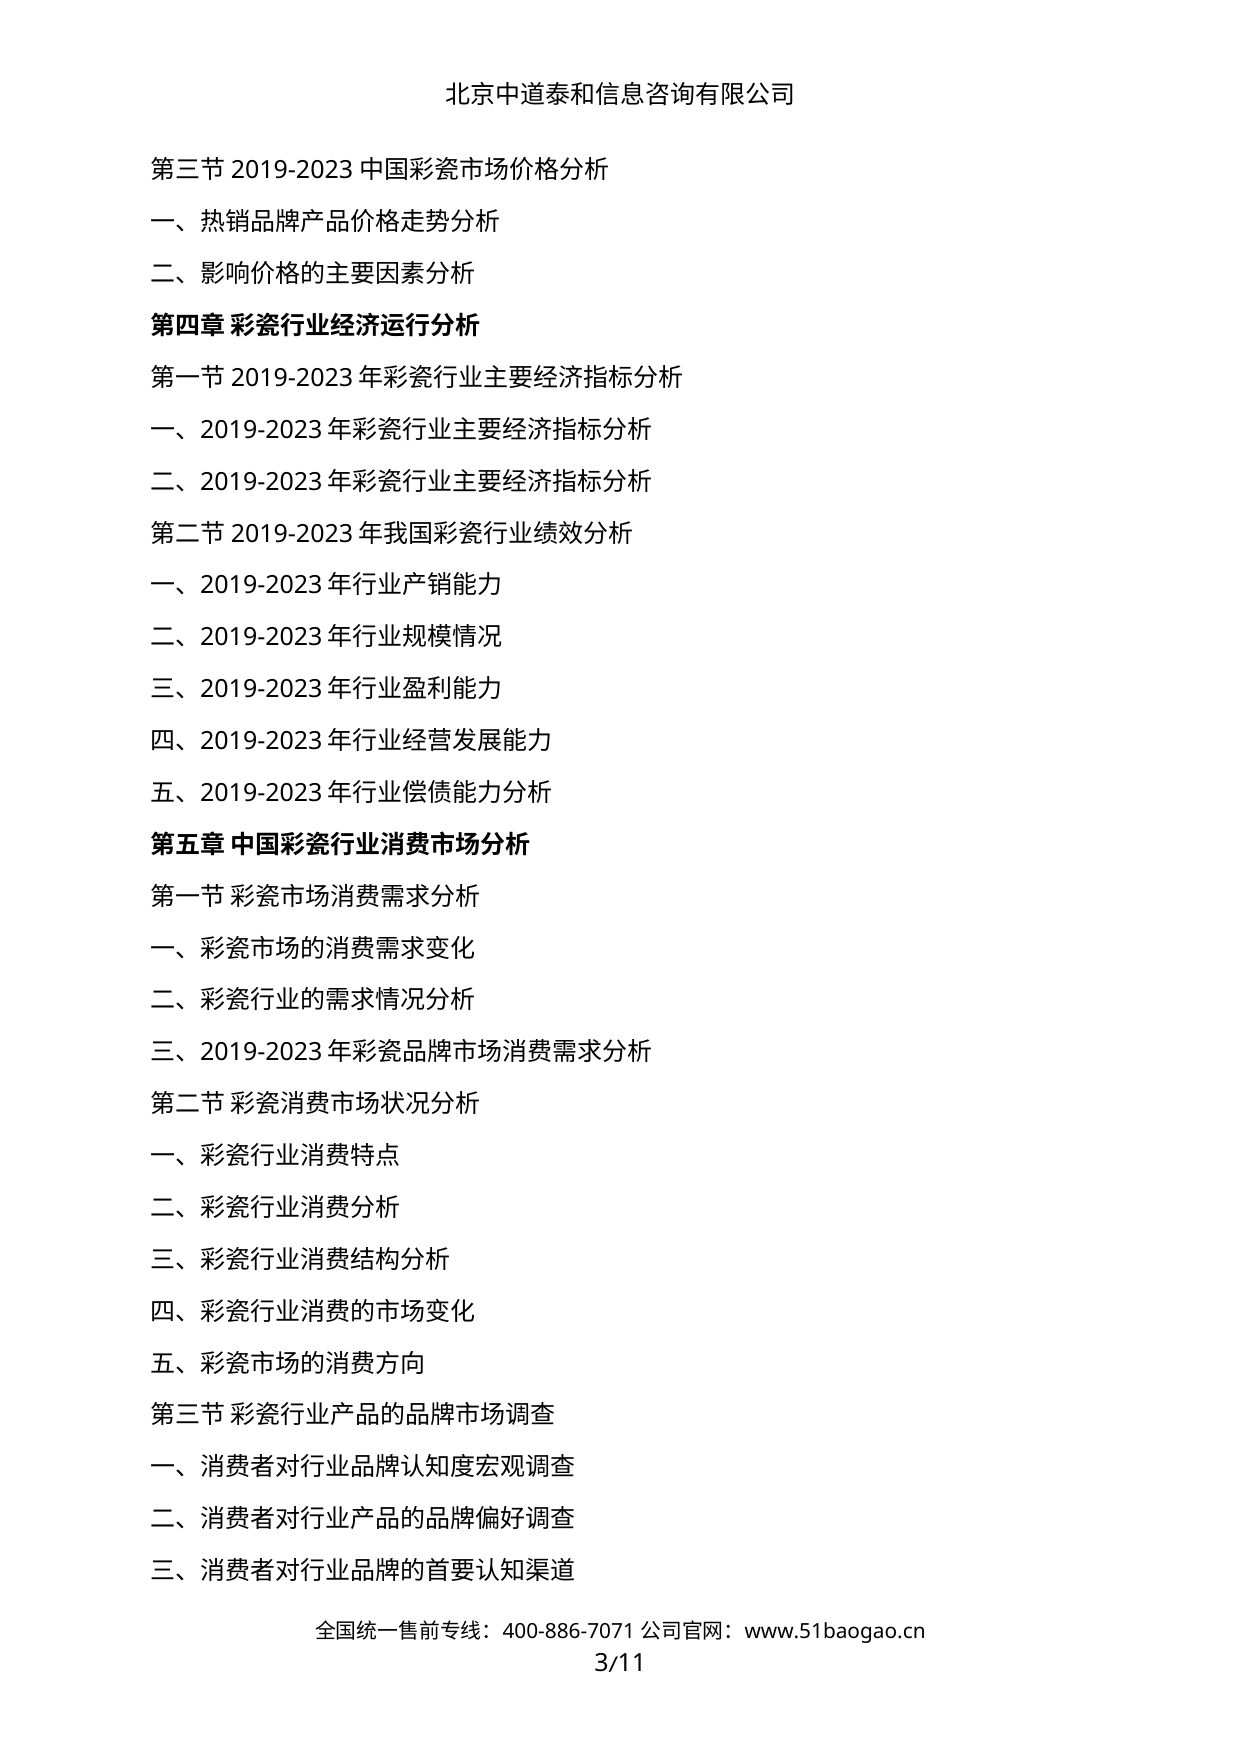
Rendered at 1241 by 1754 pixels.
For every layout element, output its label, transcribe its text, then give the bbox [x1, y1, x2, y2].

text 一、2019-2023年行业产销能力 [150, 565, 1090, 601]
text 第三节 彩瓷行业产品的品牌市场调查 [150, 1395, 1090, 1431]
text 一、彩瓷市场的消费需求变化 [150, 928, 1090, 964]
text 三、2019-2023年行业盈利能力 [150, 669, 1090, 705]
text 一、2019-2023年彩瓷行业主要经济指标分析 [150, 409, 1090, 446]
text 一、彩瓷行业消费特点 [150, 1136, 1090, 1172]
text 四、彩瓷行业消费的市场变化 [150, 1291, 1090, 1327]
text 二、彩瓷行业消费分析 [150, 1187, 1090, 1224]
text 三、消费者对行业品牌的首要认知渠道 [150, 1551, 1090, 1587]
text 第三节 2019-2023 中国彩瓷市场价格分析 [150, 150, 1090, 186]
text 第四章 彩瓷行业经济运行分析 [150, 306, 1090, 342]
text 一、热销品牌产品价格走势分析 [150, 202, 1090, 238]
text 二、消费者对行业产品的品牌偏好调查 [150, 1499, 1090, 1535]
text 第五章 中国彩瓷行业消费市场分析 [150, 824, 1090, 861]
text 二、2019-2023年行业规模情况 [150, 617, 1090, 653]
text 第二节 2019-2023年我国彩瓷行业绩效分析 [150, 513, 1090, 549]
text 三、彩瓷行业消费结构分析 [150, 1239, 1090, 1276]
text 五、彩瓷市场的消费方向 [150, 1343, 1090, 1379]
text 三、2019-2023年彩瓷品牌市场消费需求分析 [150, 1032, 1090, 1068]
text 一、消费者对行业品牌认知度宏观调查 [150, 1447, 1090, 1483]
text 第一节 2019-2023年彩瓷行业主要经济指标分析 [150, 357, 1090, 394]
text 四、2019-2023年行业经营发展能力 [150, 721, 1090, 757]
text 第二节 彩瓷消费市场状况分析 [150, 1084, 1090, 1120]
text 第一节 彩瓷市场消费需求分析 [150, 876, 1090, 912]
text 二、影响价格的主要因素分析 [150, 254, 1090, 290]
text 二、彩瓷行业的需求情况分析 [150, 980, 1090, 1016]
text 五、2019-2023年行业偿债能力分析 [150, 772, 1090, 809]
text 二、2019-2023年彩瓷行业主要经济指标分析 [150, 461, 1090, 497]
